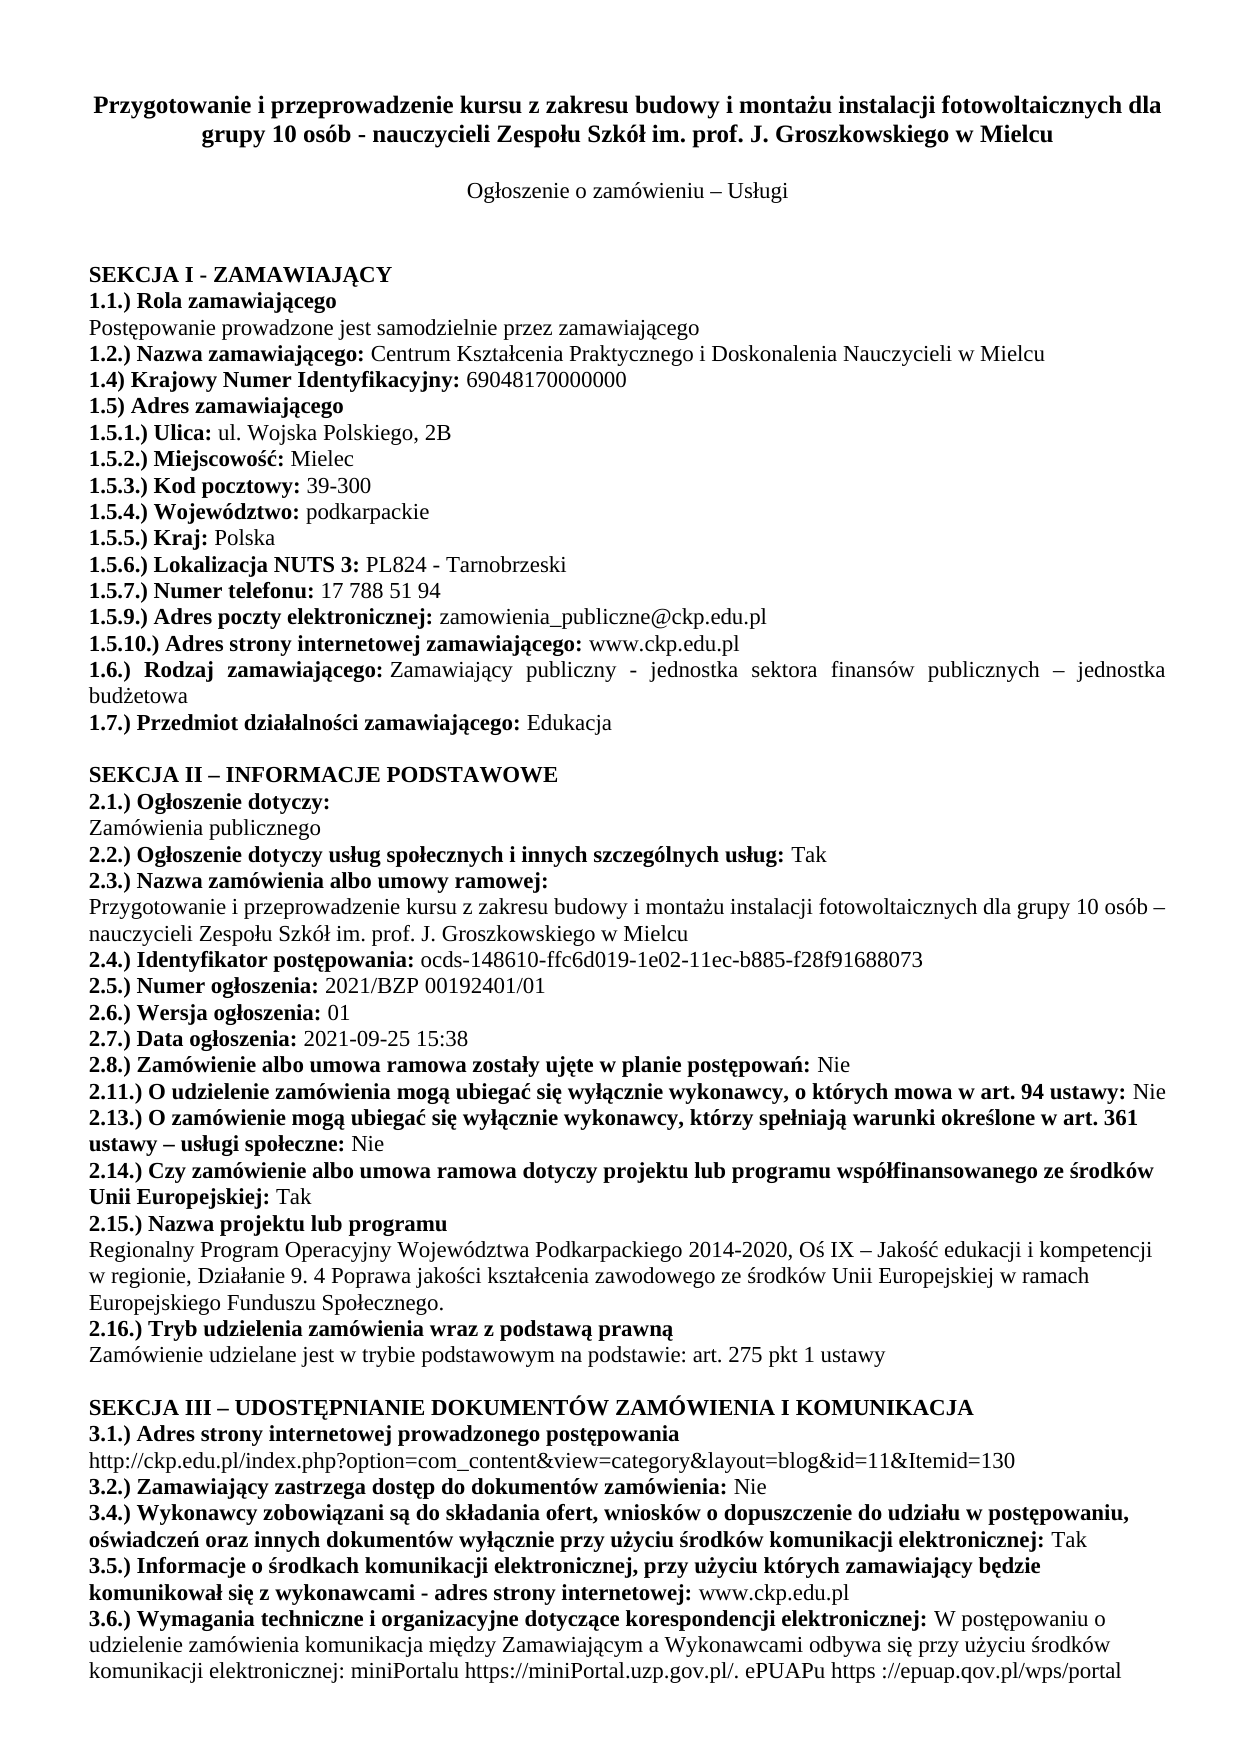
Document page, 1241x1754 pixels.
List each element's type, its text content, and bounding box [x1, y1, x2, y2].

text 2.8.) Zamówienie albo umowa ramowa zostały ujęte w planie postępowań: Nie [89, 1051, 1167, 1078]
text 2.5.) Numer ogłoszenia: 2021/BZP 00192401/01 [89, 972, 1167, 999]
text 1.7.) Przedmiot działalności zamawiającego: Edukacja [89, 709, 1167, 735]
text 3.2.) Zamawiający zastrzega dostęp do dokumentów zamówienia: Nie [89, 1473, 1167, 1499]
text 1.5.7.) Numer telefonu: 17 788 51 94 [89, 577, 1167, 603]
text 1.5.10.) Adres strony internetowej zamawiającego: www.ckp.edu.pl [89, 630, 1167, 656]
text SEKCJA II – INFORMACJE PODSTAWOWE [89, 762, 1167, 788]
text SEKCJA III – UDOSTĘPNIANIE DOKUMENTÓW ZAMÓWIENIA I KOMUNIKACJA [89, 1394, 1167, 1420]
text SEKCJA I - ZAMAWIAJĄCY [89, 261, 1167, 287]
text 2.13.) O zamówienie mogą ubiegać się wyłącznie wykonawcy, którzy spełniają warunki określone w art. 361 ustawy – usługi społeczne: Nie [89, 1104, 1167, 1157]
text 1.5.4.) Województwo: podkarpackie [89, 498, 1167, 524]
text 1.4) Krajowy Numer Identyfikacyjny: 69048170000000 [89, 366, 1167, 393]
text 1.5.3.) Kod pocztowy: 39-300 [89, 472, 1167, 498]
text 1.5.2.) Miejscowość: Mielec [89, 445, 1167, 472]
text 1.5.5.) Kraj: Polska [89, 524, 1167, 551]
text 2.3.) Nazwa zamówienia albo umowy ramowej: [89, 867, 1167, 893]
text 3.1.) Adres strony internetowej prowadzonego postępowania [89, 1420, 1167, 1447]
text 1.2.) Nazwa zamawiającego: Centrum Kształcenia Praktycznego i Doskonalenia Nauczycieli w Mielcu [89, 340, 1167, 366]
text 2.16.) Tryb udzielenia zamówienia wraz z podstawą prawną [89, 1315, 1167, 1341]
text 2.1.) Ogłoszenie dotyczy: [89, 788, 1167, 814]
text 1.1.) Rola zamawiającego [89, 287, 1167, 313]
text 2.6.) Wersja ogłoszenia: 01 [89, 999, 1167, 1025]
text 2.4.) Identyfikator postępowania: ocds-148610-ffc6d019-1e02-11ec-b885-f28f91688073 [89, 946, 1167, 972]
text 2.2.) Ogłoszenie dotyczy usług społecznych i innych szczególnych usług: Tak [89, 841, 1167, 867]
text 1.5.6.) Lokalizacja NUTS 3: PL824 - Tarnobrzeski [89, 551, 1167, 577]
text 1.5.9.) Adres poczty elektronicznej: zamowienia_publiczne@ckp.edu.pl [89, 603, 1167, 630]
text 3.5.) Informacje o środkach komunikacji elektronicznej, przy użyciu których zamawiający będzie komunikował się z wykonawcami - adres strony internetowej: www.ckp.edu.pl [89, 1552, 1167, 1605]
text 2.11.) O udzielenie zamówienia mogą ubiegać się wyłącznie wykonawcy, o których mowa w art. 94 ustawy: Nie [89, 1078, 1167, 1104]
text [89, 1605, 1167, 1684]
text Regionalny Program Operacyjny Województwa Podkarpackiego 2014-2020, Oś IX – Jakość edukacji i kompetencji w regionie, Działanie 9. 4 Poprawa jakości kształcenia zawodowego ze środków Unii Europejskiej w ramach Europejskiego Funduszu Społecznego. [89, 1236, 1167, 1315]
text 1.6.) Rodzaj zamawiającego: Zamawiający publiczny - jednostka sektora finansów publicznych – jednostka budżetowa [89, 656, 1167, 709]
text Postępowanie prowadzone jest samodzielnie przez zamawiającego [89, 313, 1167, 340]
text Przygotowanie i przeprowadzenie kursu z zakresu budowy i montażu instalacji fotowoltaicznych dla grupy 10 osób - nauczycieli Zespołu Szkół im. prof. J. Groszkowskiego w Mielcu [89, 91, 1167, 148]
text Zamówienia publicznego [89, 814, 1167, 841]
text 3.4.) Wykonawcy zobowiązani są do składania ofert, wniosków o dopuszczenie do udziału w postępowaniu, oświadczeń oraz innych dokumentów wyłącznie przy użyciu środków komunikacji elektronicznej: Tak [89, 1499, 1167, 1552]
text 2.7.) Data ogłoszenia: 2021-09-25 15:38 [89, 1025, 1167, 1051]
text Przygotowanie i przeprowadzenie kursu z zakresu budowy i montażu instalacji fotowoltaicznych dla grupy 10 osób – nauczycieli Zespołu Szkół im. prof. J. Groszkowskiego w Mielcu [89, 893, 1167, 946]
text 2.15.) Nazwa projektu lub programu [89, 1209, 1167, 1236]
text 2.14.) Czy zamówienie albo umowa ramowa dotyczy projektu lub programu współfinansowanego ze środków Unii Europejskiej: Tak [89, 1157, 1167, 1209]
text 1.5) Adres zamawiającego [89, 393, 1167, 419]
text http://ckp.edu.pl/index.php?option=com_content&view=category&layout=blog&id=11&Itemid=130 [89, 1447, 1167, 1473]
text Ogłoszenie o zamówieniu – Usługi [89, 177, 1167, 232]
text Zamówienie udzielane jest w trybie podstawowym na podstawie: art. 275 pkt 1 ustawy [89, 1341, 1167, 1368]
text 1.5.1.) Ulica: ul. Wojska Polskiego, 2B [89, 419, 1167, 445]
